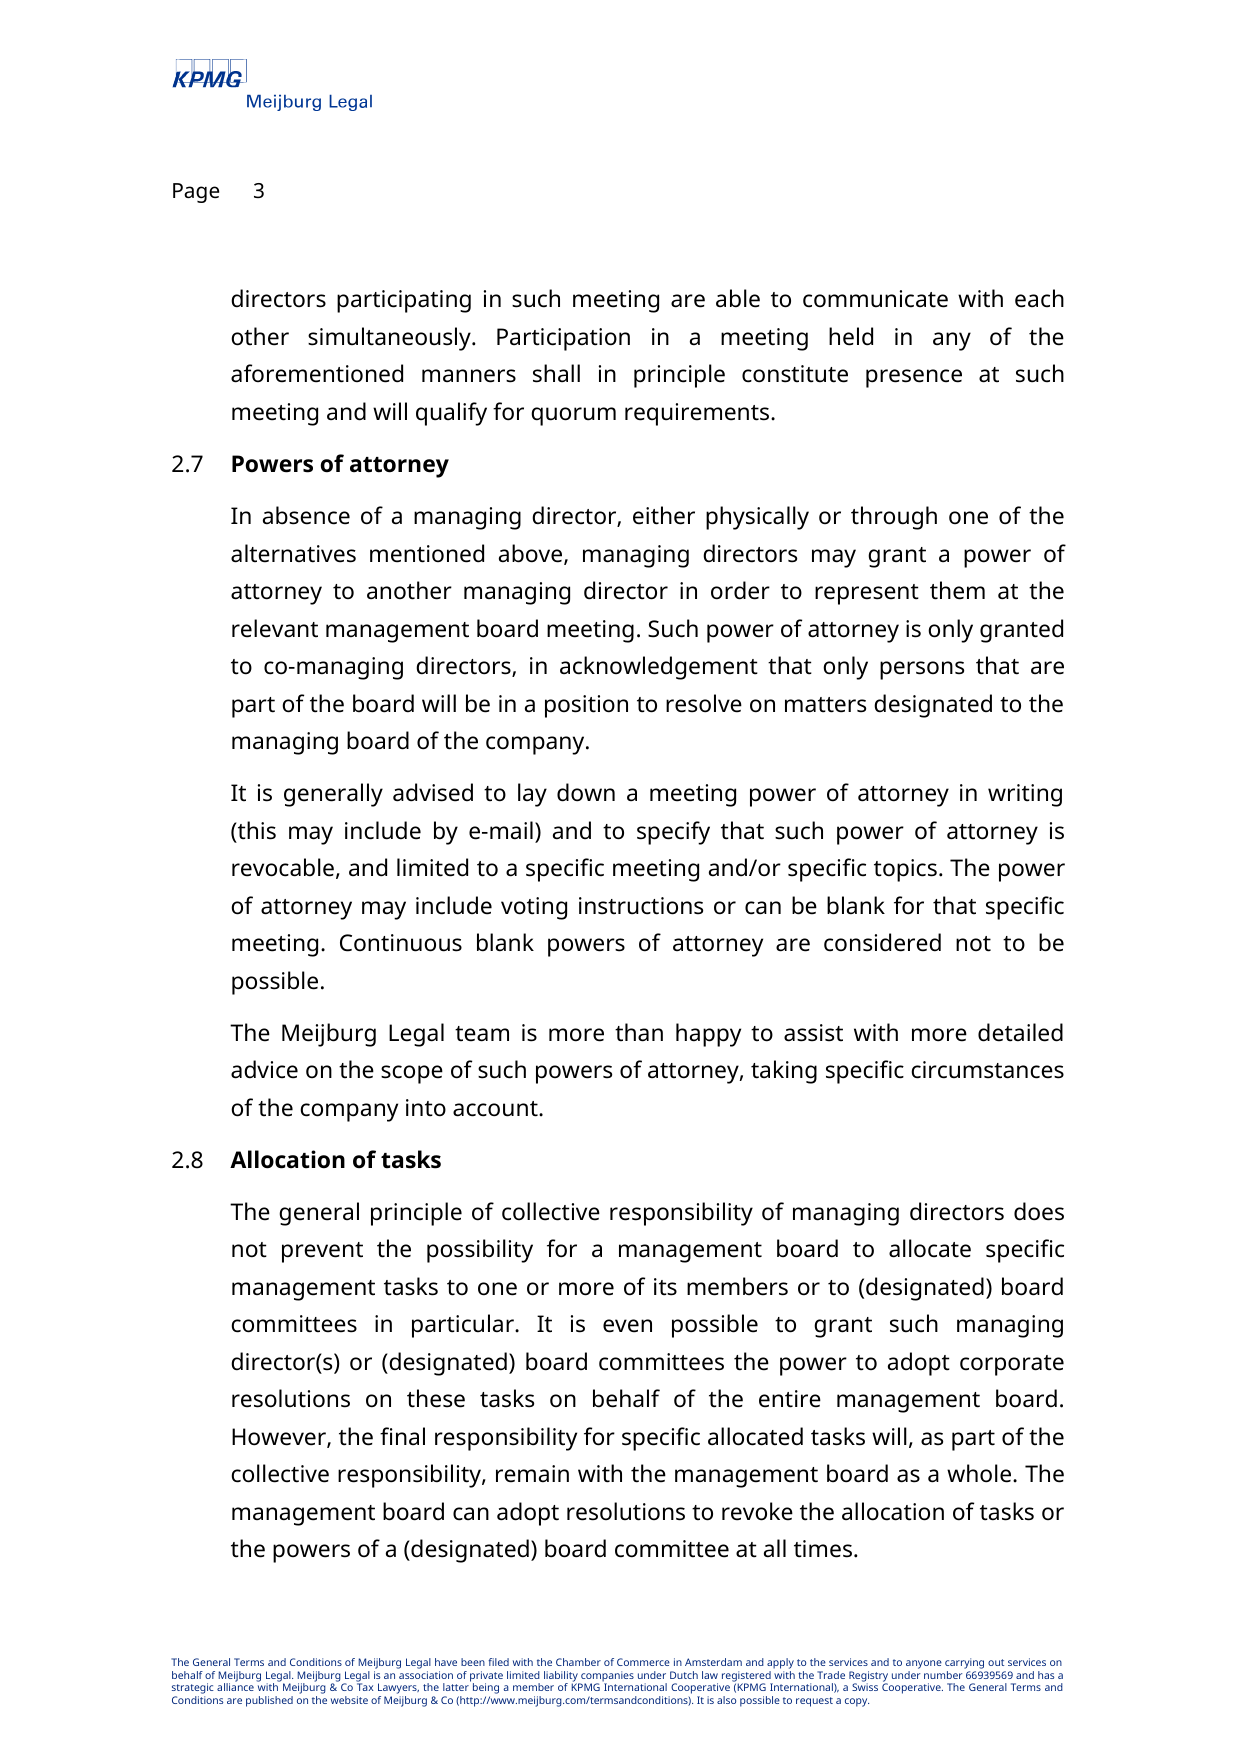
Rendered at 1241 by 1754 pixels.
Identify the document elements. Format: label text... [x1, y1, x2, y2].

subtitle Powers of attorney [171, 448, 1066, 479]
text The general principle of collective responsibility of managing directors does not prevent the possibility for a management board to allocate specific management tasks to one or more of its members or to (designated) board committees in particular. It is even possible to grant such managing director(s) or (designated) board committees the power to adopt corporate resolutions on these tasks on behalf of the entire management board. However, the final responsibility for specific allocated tasks will, as part of the collective responsibility, remain with the management board as a whole. The management board can adopt resolutions to revoke the allocation of tasks or the powers of a (designated) board committee at all times. [230, 1196, 1066, 1565]
text It is generally advised to lay down a meeting power of attorney in writing (this may include by e-mail) and to specify that such power of attorney is revocable, and limited to a specific meeting and/or specific topics. The power of attorney may include voting instructions or can be blank for that specific meeting. Continuous blank powers of attorney are considered not to be possible. [230, 777, 1066, 996]
text In absence of a managing director, either physically or through one of the alternatives mentioned above, managing directors may grant a power of attorney to another managing director in order to represent them at the relevant management board meeting. Such power of attorney is only granted to co-managing directors, in acknowledgement that only persons that are part of the board will be in a position to resolve on matters designated to the managing board of the company. [230, 500, 1066, 756]
text The Meijburg Legal team is more than happy to assist with more detailed advice on the scope of such powers of attorney, taking specific circumstances of the company into account. [230, 1017, 1066, 1123]
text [230, 283, 1066, 427]
subtitle Allocation of tasks [171, 1144, 1066, 1175]
picture [171, 59, 536, 111]
